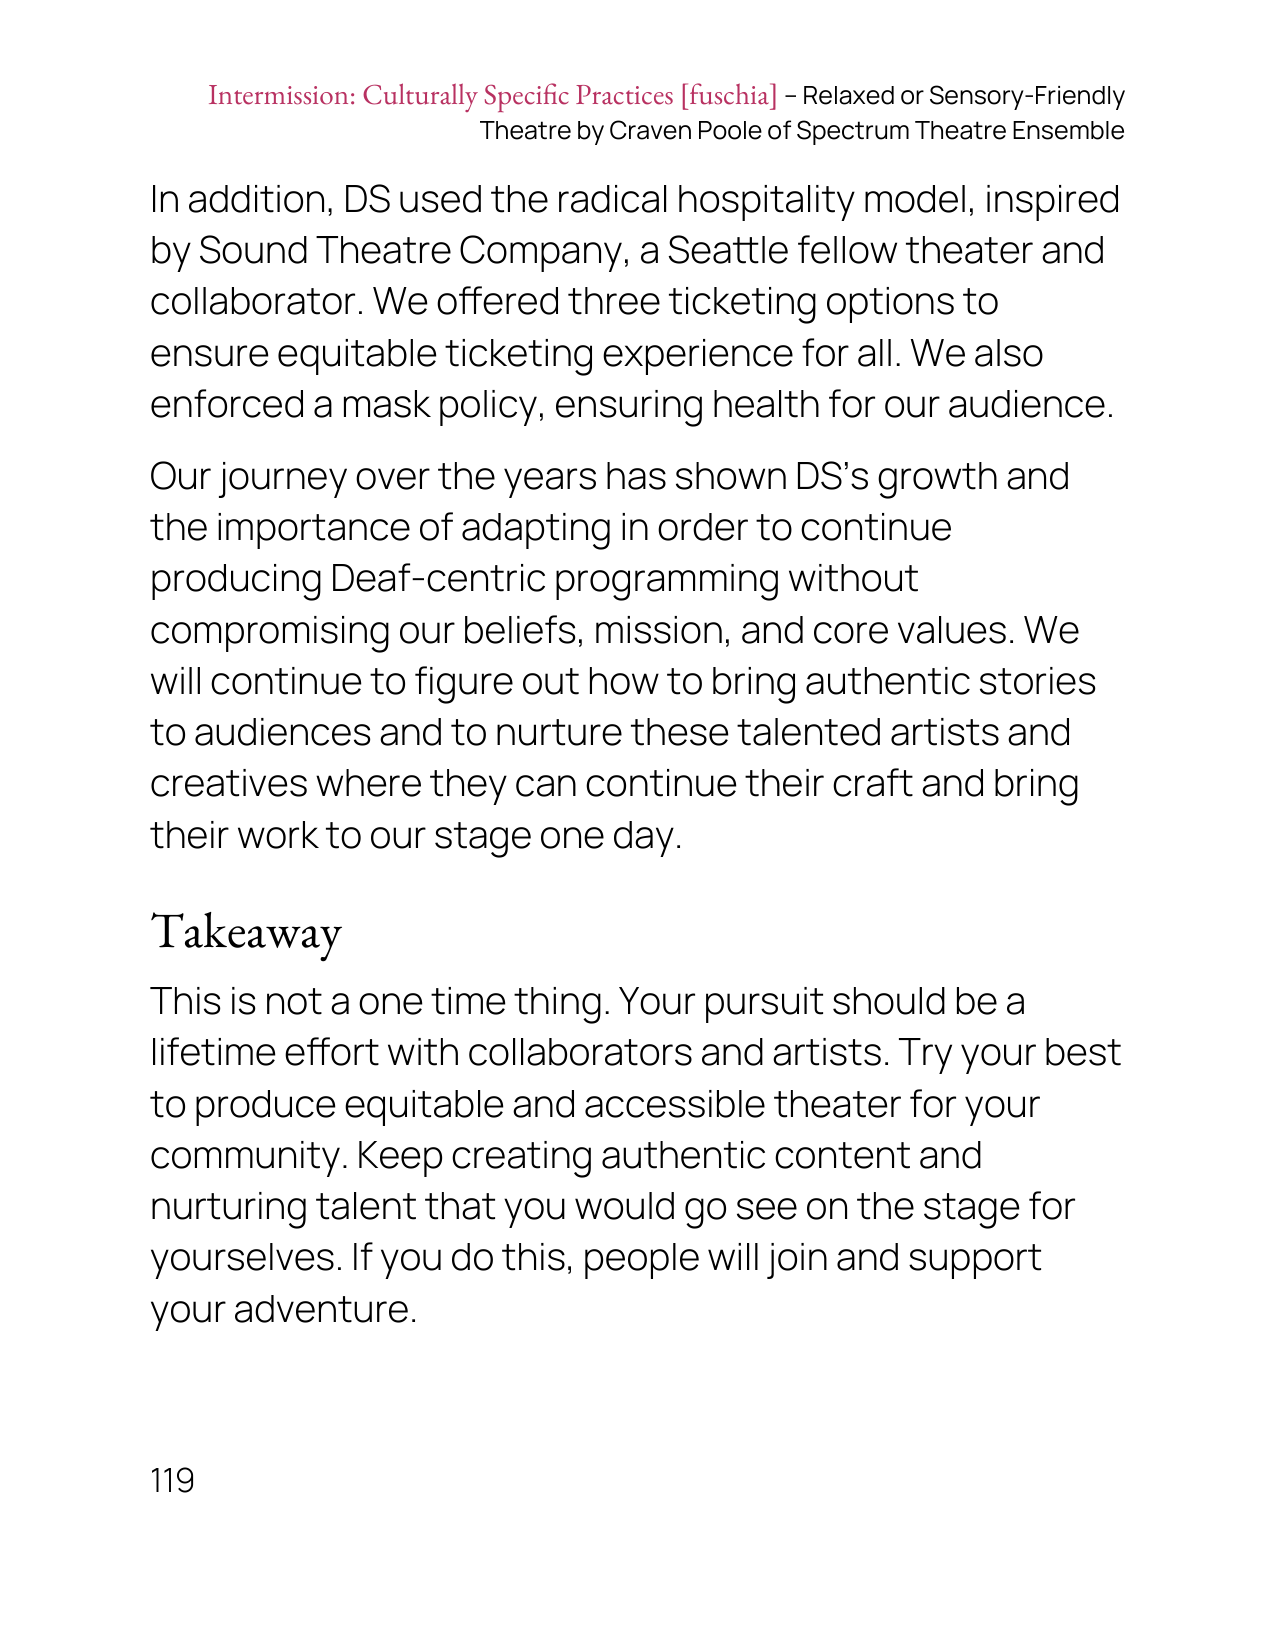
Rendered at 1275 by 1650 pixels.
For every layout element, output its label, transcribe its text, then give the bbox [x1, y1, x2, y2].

text Our journey over the years has shown DS’s growth and the importance of adapting in order to continue producing Deaf-centric programming without compromising our beliefs, mission, and core values. We will continue to figure out how to bring authentic stories to audiences and to nurture these talented artists and creatives where they can continue their craft and bring their work to our stage one day. [150, 449, 1125, 859]
text This is not a one time thing. Your pursuit should be a lifetime effort with collaborators and artists. Try your best to produce equitable and accessible theater for your community. Keep creating authentic content and nurturing talent that you would go see on the stage for yourselves. If you do this, people will join and support your adventure. [150, 974, 1125, 1333]
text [150, 172, 1125, 428]
subtitle Takeaway [150, 897, 1125, 962]
